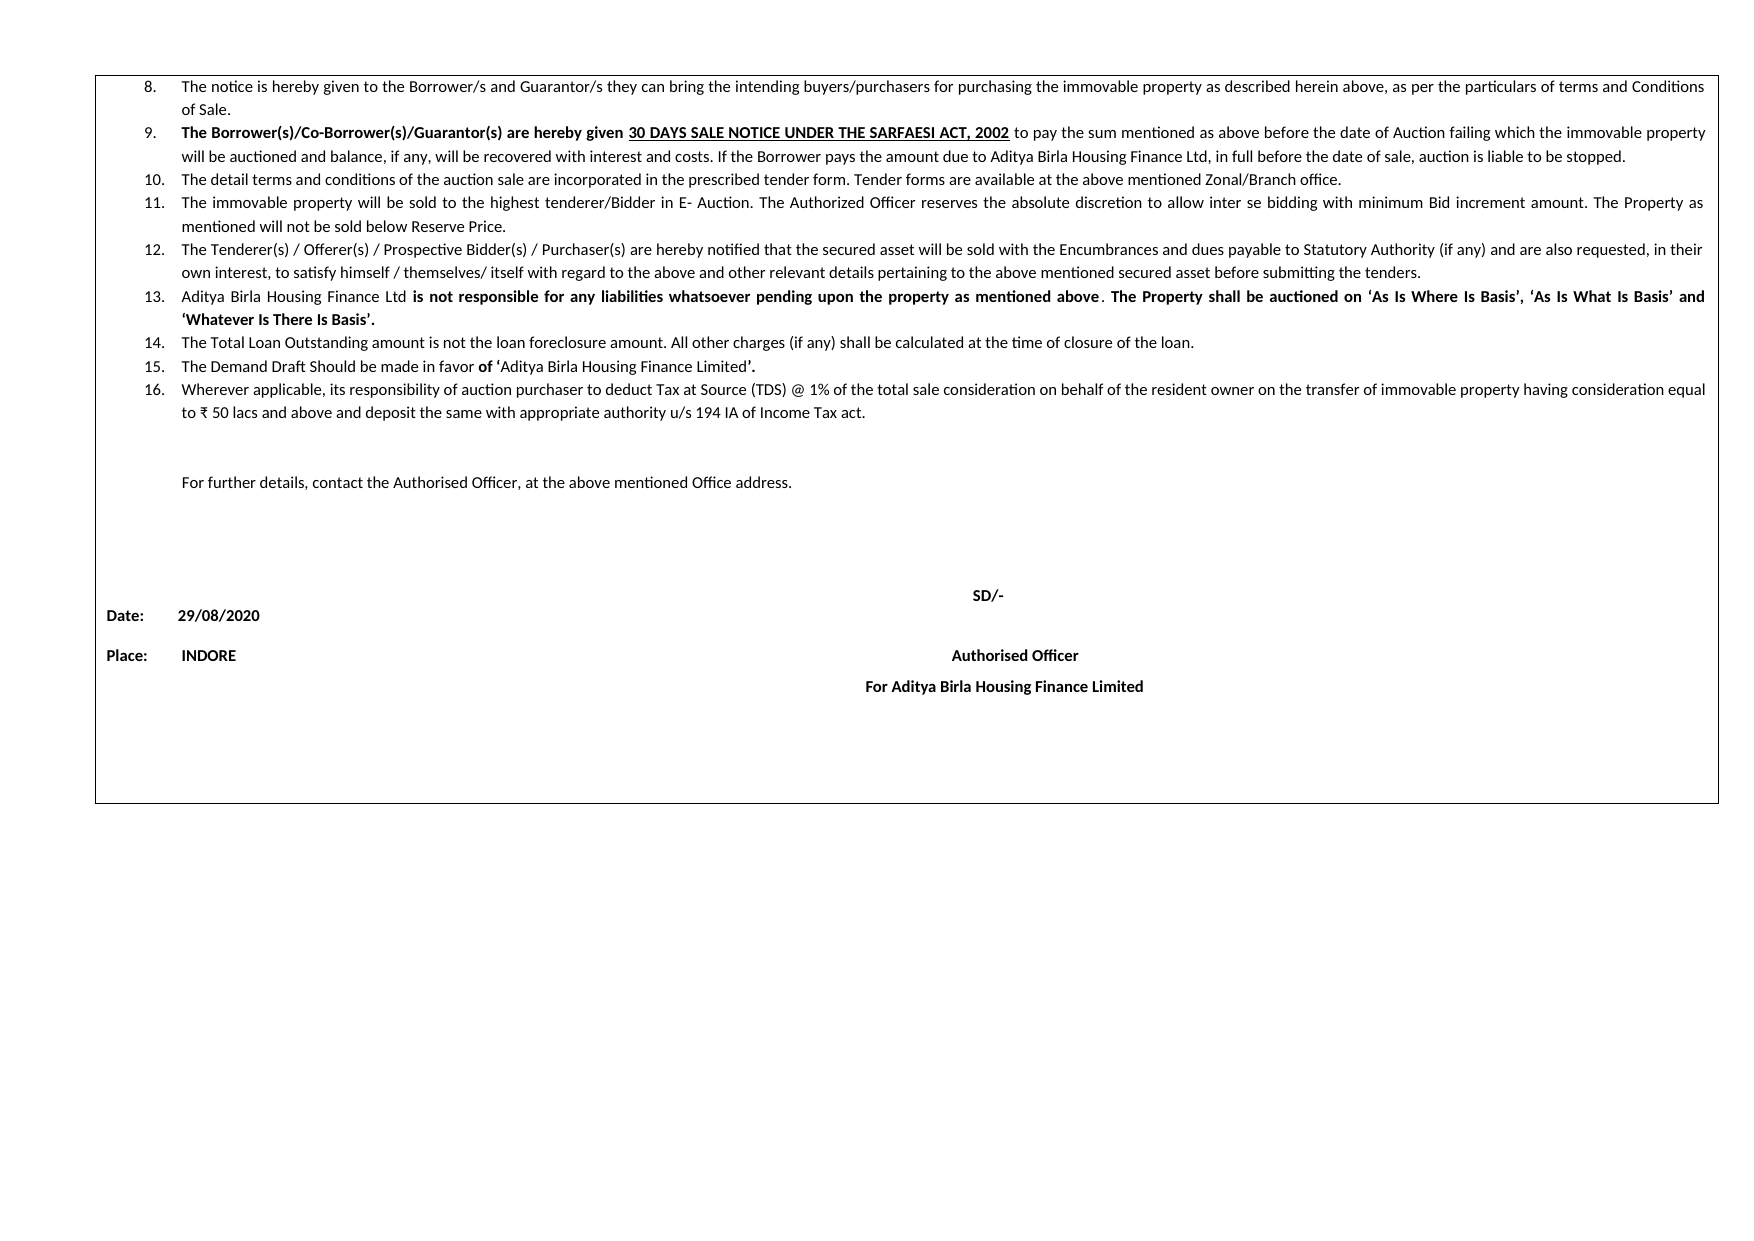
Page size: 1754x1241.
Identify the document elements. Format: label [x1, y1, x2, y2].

table_header [96, 76, 1718, 803]
